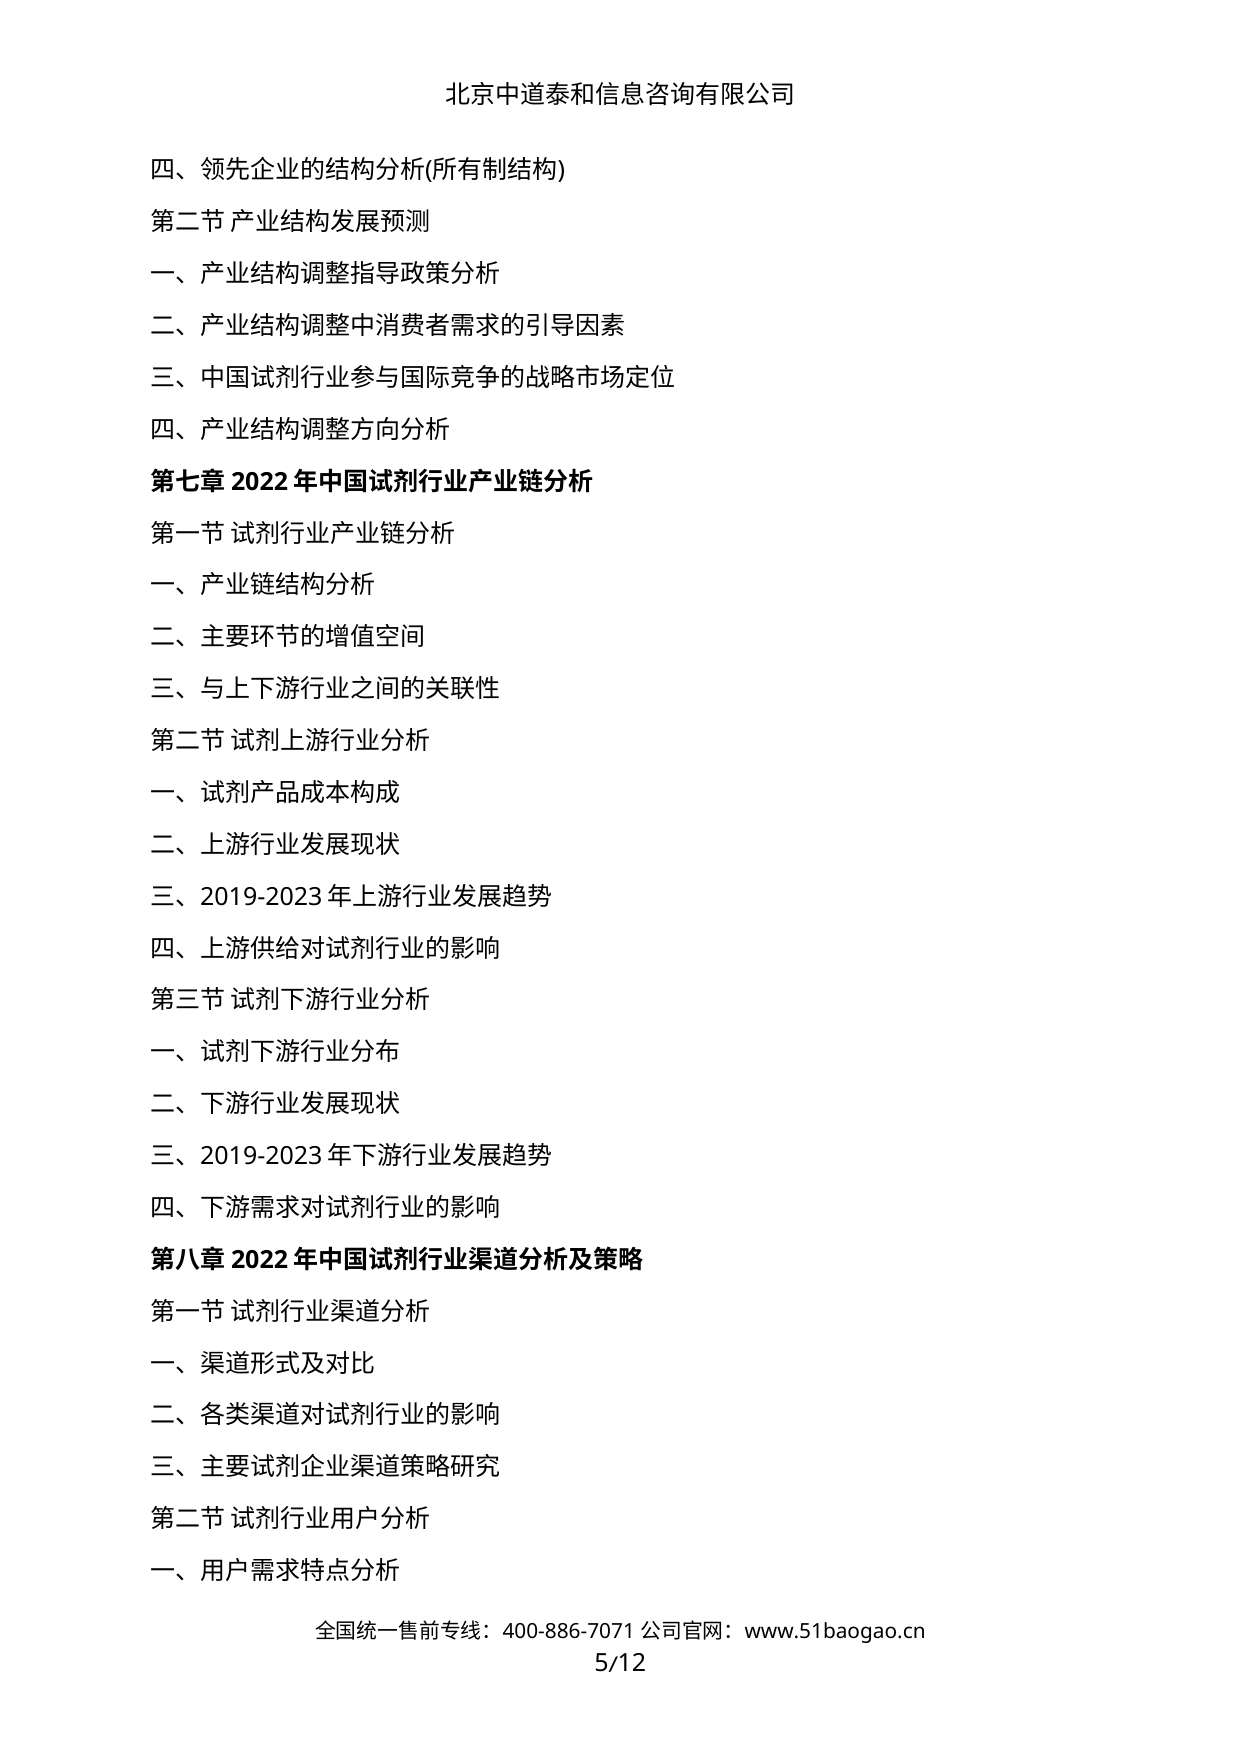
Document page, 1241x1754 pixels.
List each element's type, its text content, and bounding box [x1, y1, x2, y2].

text 第七章 2022年中国试剂行业产业链分析 [150, 461, 1090, 497]
text 第八章 2022年中国试剂行业渠道分析及策略 [150, 1239, 1090, 1276]
text 三、与上下游行业之间的关联性 [150, 669, 1090, 705]
text 第二节 试剂行业用户分析 [150, 1499, 1090, 1535]
text 三、主要试剂企业渠道策略研究 [150, 1447, 1090, 1483]
text 一、产业结构调整指导政策分析 [150, 254, 1090, 290]
text 第三节 试剂下游行业分析 [150, 980, 1090, 1016]
text 一、产业链结构分析 [150, 565, 1090, 601]
text 二、主要环节的增值空间 [150, 617, 1090, 653]
text 第一节 试剂行业产业链分析 [150, 513, 1090, 549]
text 二、产业结构调整中消费者需求的引导因素 [150, 306, 1090, 342]
text 二、上游行业发展现状 [150, 824, 1090, 861]
text 一、渠道形式及对比 [150, 1343, 1090, 1379]
text 一、试剂下游行业分布 [150, 1032, 1090, 1068]
text 四、产业结构调整方向分析 [150, 409, 1090, 446]
text 第一节 试剂行业渠道分析 [150, 1291, 1090, 1327]
text 三、中国试剂行业参与国际竞争的战略市场定位 [150, 357, 1090, 394]
text 第二节 试剂上游行业分析 [150, 721, 1090, 757]
text 一、试剂产品成本构成 [150, 772, 1090, 809]
text 三、2019-2023年上游行业发展趋势 [150, 876, 1090, 912]
text 一、用户需求特点分析 [150, 1551, 1090, 1587]
text 二、下游行业发展现状 [150, 1084, 1090, 1120]
text 第二节 产业结构发展预测 [150, 202, 1090, 238]
text 四、下游需求对试剂行业的影响 [150, 1187, 1090, 1224]
text 三、2019-2023年下游行业发展趋势 [150, 1136, 1090, 1172]
text 四、上游供给对试剂行业的影响 [150, 928, 1090, 964]
text 四、领先企业的结构分析(所有制结构) [150, 150, 1090, 186]
text 二、各类渠道对试剂行业的影响 [150, 1395, 1090, 1431]
